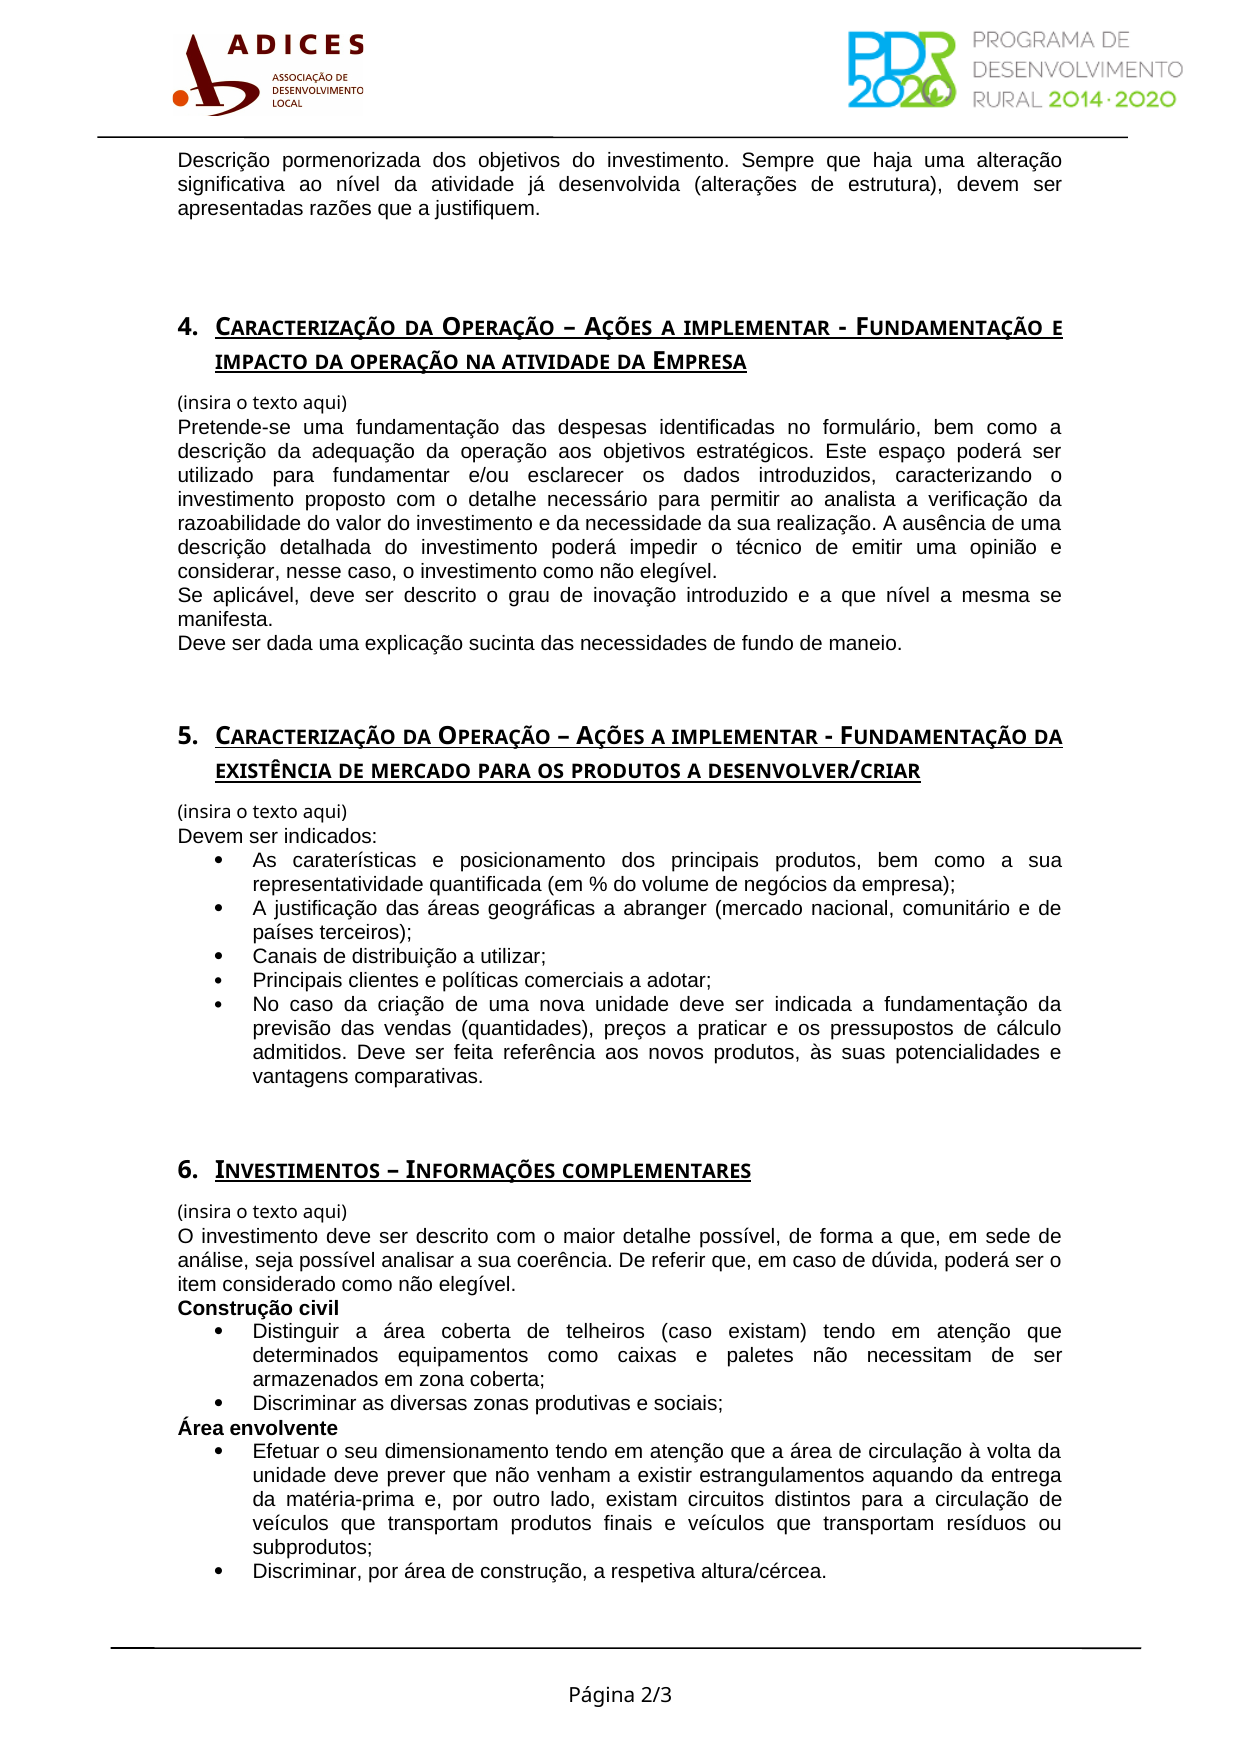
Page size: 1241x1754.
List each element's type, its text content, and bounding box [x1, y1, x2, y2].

list A justificação das áreas geográficas a abranger (mercado nacional, comunitário e de países terceiros); [215, 896, 1063, 944]
title Caracterização da Operação – Ações a implementar - Fundamentação e impacto da operação na atividade da Empresa [177, 308, 1063, 377]
text Descrição pormenorizada dos objetivos do investimento. Sempre que haja uma alteração significativa ao nível da atividade já desenvolvida (alterações de estrutura), devem ser apresentadas razões que a justifiquem. [177, 148, 1063, 219]
list Discriminar, por área de construção, a respetiva altura/cércea. [215, 1559, 1063, 1583]
text (insira o texto aqui) [177, 1198, 1063, 1223]
list Discriminar as diversas zonas produtivas e sociais; [215, 1391, 1063, 1415]
list Efetuar o seu dimensionamento tendo em atenção que a área de circulação à volta da unidade deve prever que não venham a existir estrangulamentos aquando da entrega da matéria-prima e, por outro lado, existam circuitos distintos para a circulação de veículos que transportam produtos finais e veículos que transportam resíduos ou subprodutos; [215, 1439, 1063, 1559]
text Devem ser indicados: [177, 824, 1063, 848]
text Construção civil [177, 1295, 1063, 1319]
text (insira o texto aqui) [177, 798, 1063, 824]
title Investimentos – Informações complementares [177, 1151, 1063, 1185]
title Caracterização da Operação – Ações a implementar - Fundamentação da existência de mercado para os produtos a desenvolver/criar [177, 718, 1063, 786]
text Área envolvente [177, 1415, 1063, 1439]
picture [846, 27, 1185, 111]
list As caraterísticas e posicionamento dos principais produtos, bem como a sua representatividade quantificada (em % do volume de negócios da empresa); [215, 848, 1063, 896]
text Pretende-se uma fundamentação das despesas identificadas no formulário, bem como a descrição da adequação da operação aos objetivos estratégicos. Este espaço poderá ser utilizado para fundamentar e/ou esclarecer os dados introduzidos, caracterizando o investimento proposto com o detalhe necessário para permitir ao analista a verificação da razoabilidade do valor do investimento e da necessidade da sua realização. A ausência de uma descrição detalhada do investimento poderá impedir o técnico de emitir uma opinião e considerar, nesse caso, o investimento como não elegível. [177, 415, 1063, 582]
text O investimento deve ser descrito com o maior detalhe possível, de forma a que, em sede de análise, seja possível analisar a sua coerência. De referir que, em caso de dúvida, poderá ser o item considerado como não elegível. [177, 1223, 1063, 1295]
text (insira o texto aqui) [177, 389, 1063, 415]
list Canais de distribuição a utilizar; [215, 944, 1063, 968]
text Se aplicável, deve ser descrito o grau de inovação introduzido e a que nível a mesma se manifesta. [177, 582, 1063, 630]
list Distinguir a área coberta de telheiros (caso existam) tendo em atenção que determinados equipamentos como caixas e paletes não necessitam de ser armazenados em zona coberta; [215, 1319, 1063, 1391]
text Deve ser dada uma explicação sucinta das necessidades de fundo de maneio. [177, 630, 1063, 654]
list Principais clientes e políticas comerciais a adotar; [215, 968, 1063, 992]
picture [172, 34, 364, 116]
list No caso da criação de uma nova unidade deve ser indicada a fundamentação da previsão das vendas (quantidades), preços a praticar e os pressupostos de cálculo admitidos. Deve ser feita referência aos novos produtos, às suas potencialidades e vantagens comparativas. [215, 992, 1063, 1088]
